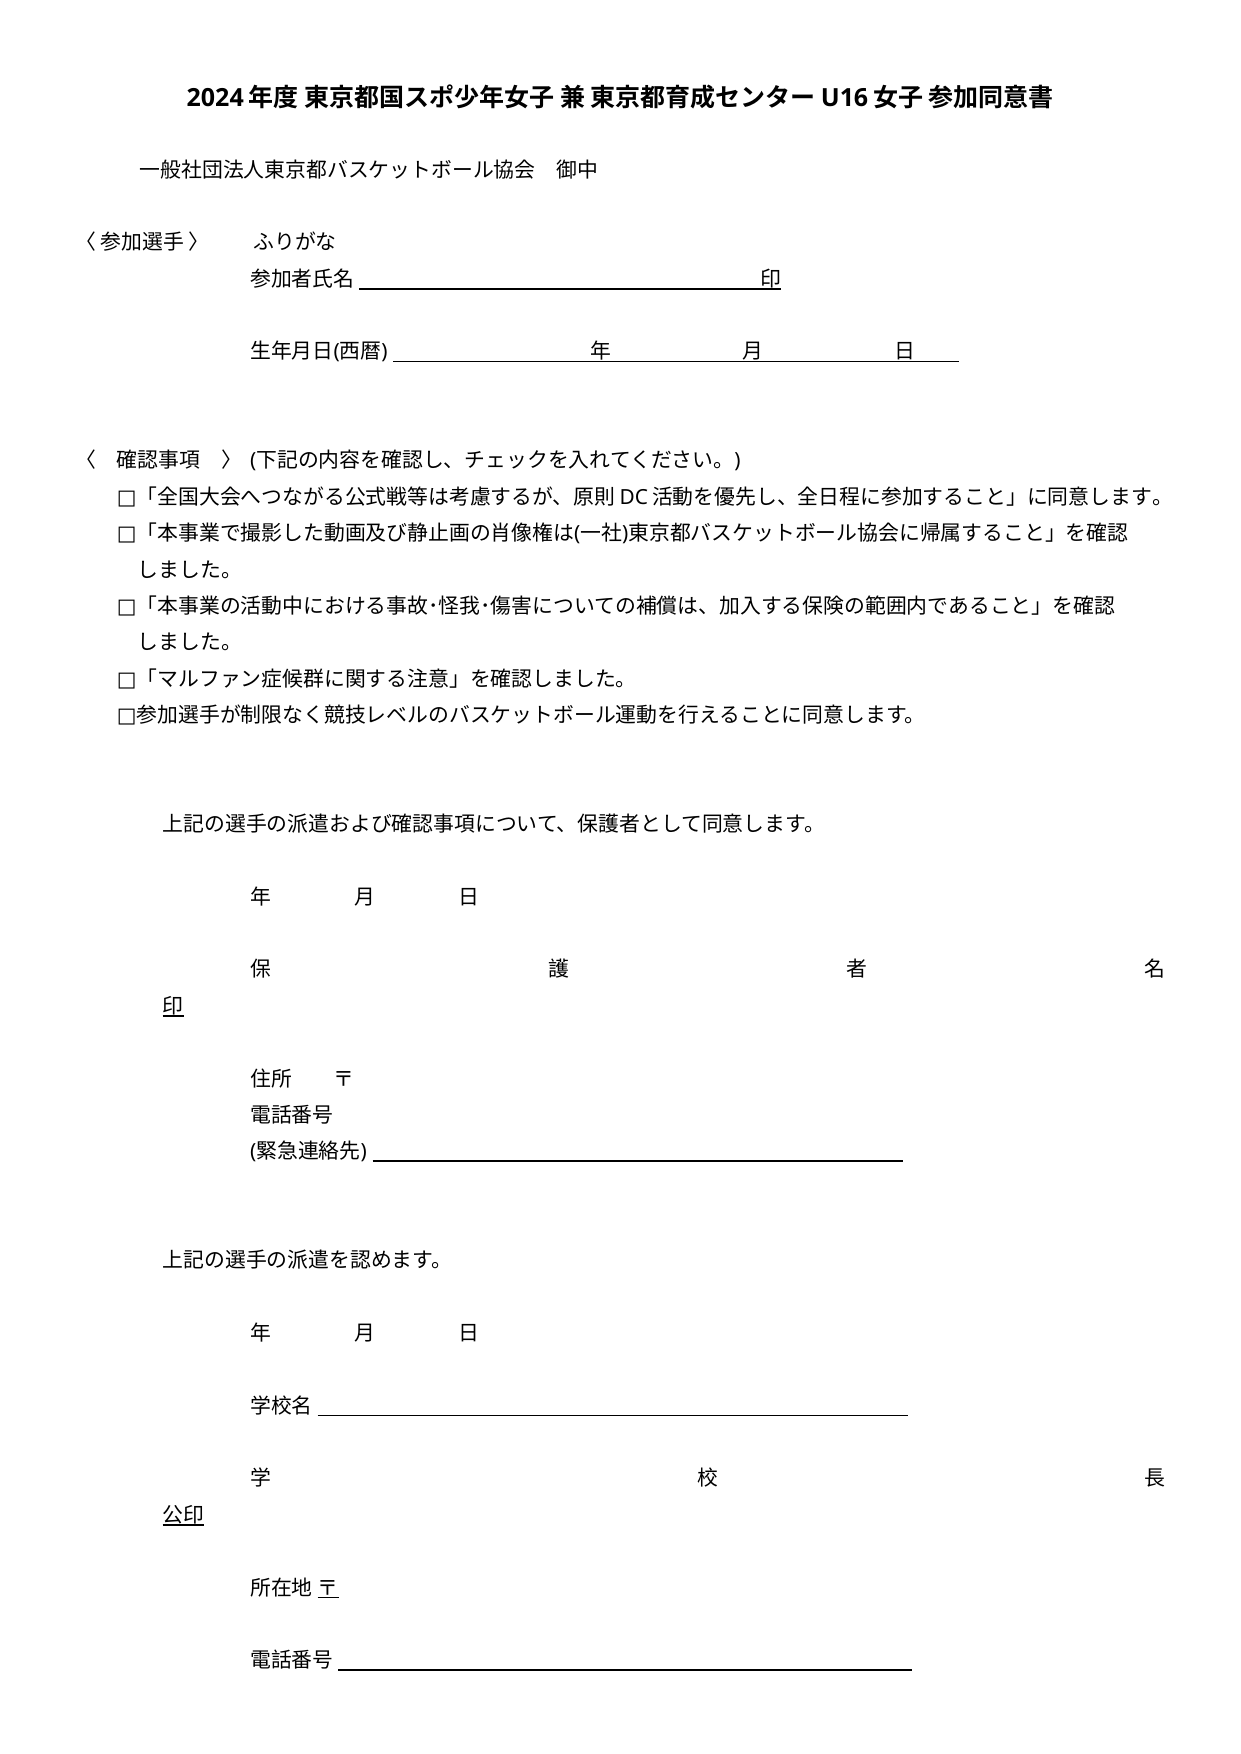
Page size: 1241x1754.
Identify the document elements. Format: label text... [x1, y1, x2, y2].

text 参加者氏名 印 [162, 259, 1165, 295]
text □「マルファン症候群に関する注意」を確認しました。 [75, 659, 1165, 695]
text 上記の選手の派遣および確認事項について、保護者として同意します。 [75, 804, 1165, 841]
text 〈 確認事項 〉 (下記の内容を確認し、チェックを入れてください。) [75, 441, 1165, 477]
text 住所 〒 [162, 1059, 1165, 1095]
text 学校長 公印 [162, 1459, 1165, 1531]
text 2024年度 東京都国スポ少年女子 兼 東京都育成センターU16女子 参加同意書 [75, 77, 1165, 113]
text 上記の選手の派遣を認めます。 [75, 1241, 1165, 1277]
text 所在地 〒 [162, 1568, 1165, 1604]
text □「全国大会へつながる公式戦等は考慮するが、原則DC活動を優先し、全日程に参加すること」に同意します。 [75, 477, 1165, 513]
text しました。 [75, 622, 1165, 659]
text しました。 [75, 550, 1165, 586]
text □参加選手が制限なく競技レベルのバスケットボール運動を行えることに同意します。 [75, 695, 1165, 732]
text 生年月日(西暦) 年 月 日 [162, 332, 1165, 368]
text □「本事業の活動中における事故･怪我･傷害についての補償は、加入する保険の範囲内であること」を確認 [75, 586, 1165, 622]
text 電話番号 [162, 1095, 1165, 1131]
text 年 月 日 [162, 877, 1165, 913]
text 電話番号 [162, 1640, 1165, 1677]
text 一般社団法人東京都バスケットボール協会 御中 [75, 150, 1165, 186]
text 保護者名 印 [162, 950, 1165, 1022]
text □「本事業で撮影した動画及び静止画の肖像権は(一社)東京都バスケットボール協会に帰属すること」を確認 [75, 513, 1165, 550]
text 年 月 日 [162, 1313, 1165, 1349]
text 〈 参加選手 〉 ふりがな [75, 223, 1165, 259]
text (緊急連絡先) [162, 1131, 1165, 1168]
text 学校名 [162, 1386, 1165, 1422]
